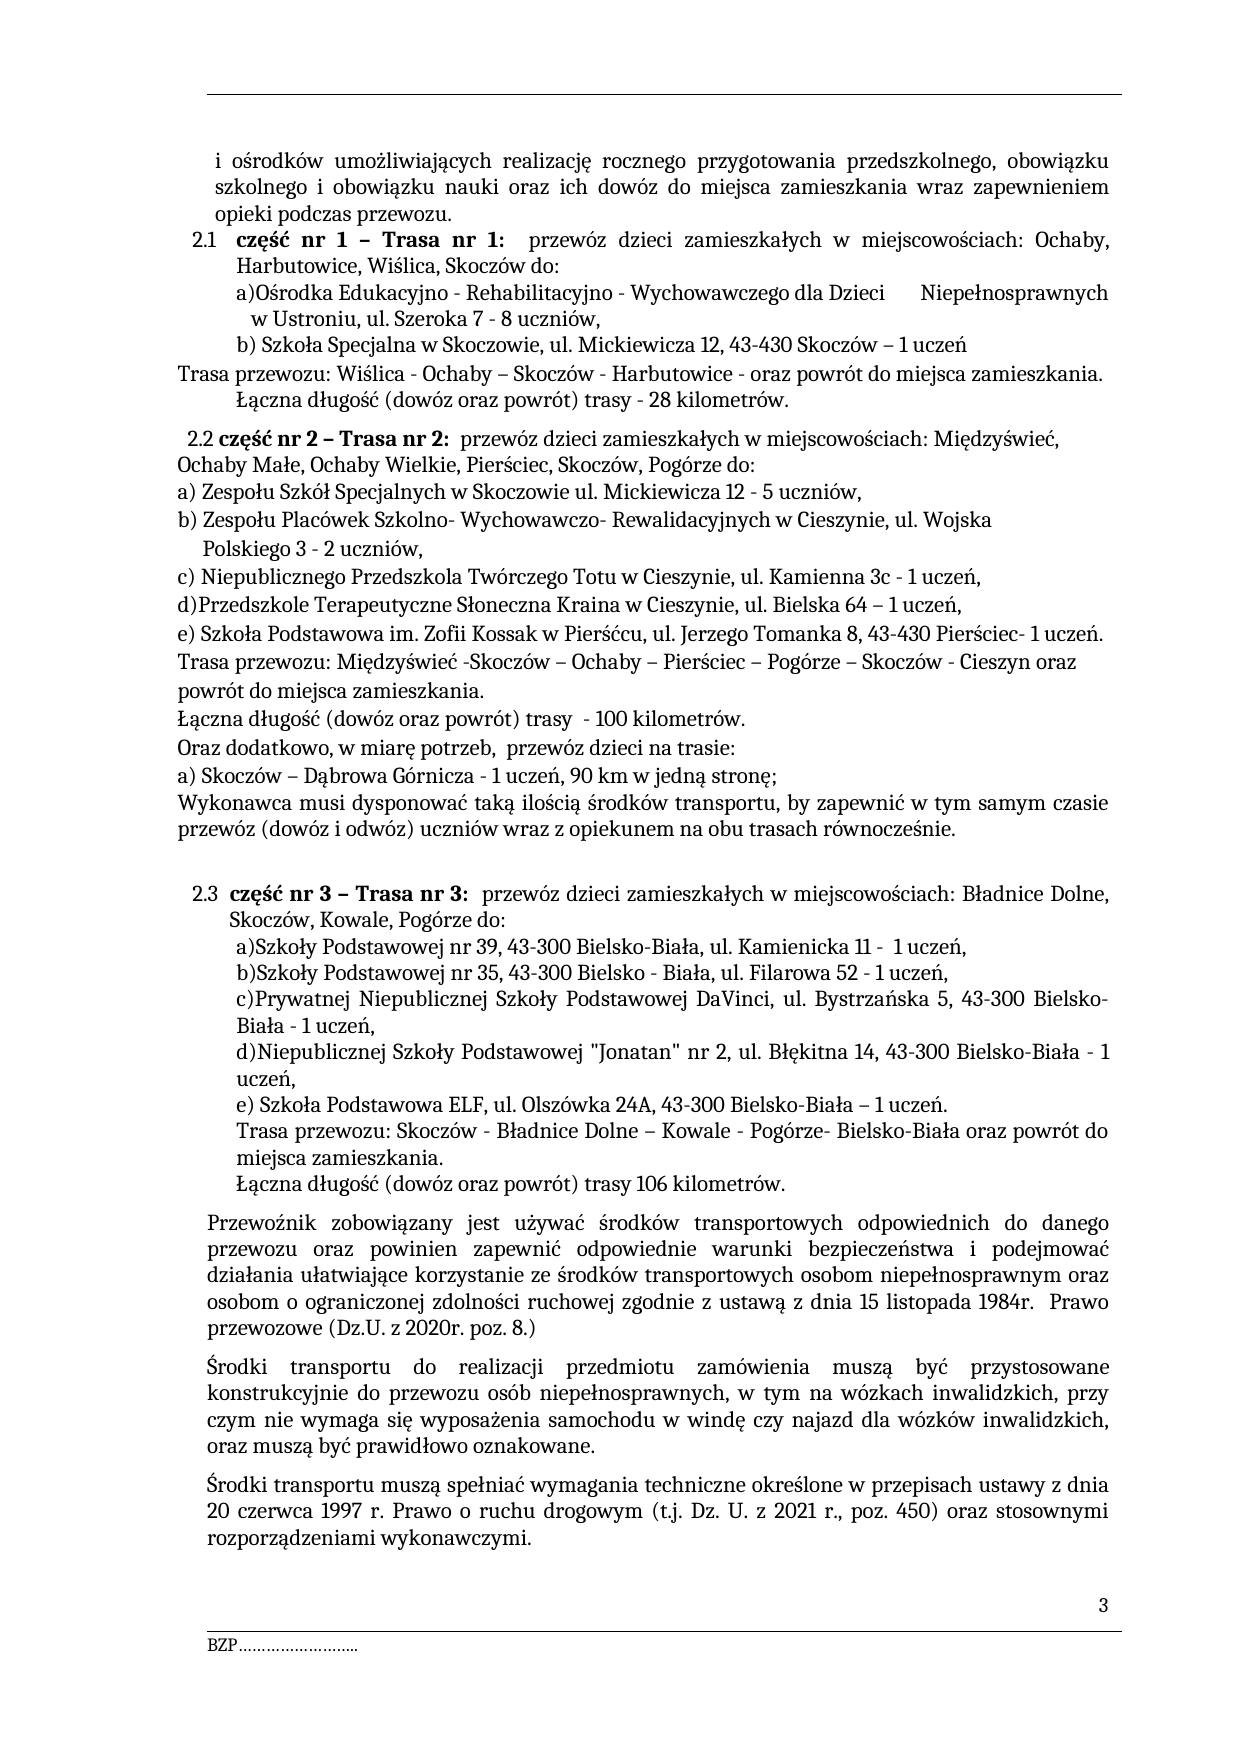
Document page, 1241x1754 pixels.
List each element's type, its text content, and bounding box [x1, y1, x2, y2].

list Przewoźnik zobowiązany jest używać środków transportowych odpowiednich do danego przewozu oraz powinien zapewnić odpowiednie warunki bezpieczeństwa i podejmować działania ułatwiające korzystanie ze środków transportowych osobom niepełnosprawnym oraz osobom o ograniczonej zdolności ruchowej zgodnie z ustawą z dnia 15 listopada 1984r. Prawo przewozowe (Dz.U. z 2020r. poz. 8.) [207, 1209, 1110, 1341]
list Łączna długość (dowóz oraz powrót) trasy - 28 kilometrów. [236, 387, 1110, 413]
list d)Niepublicznej Szkoły Podstawowej "Jonatan" nr 2, ul. Błękitna 14, 43-300 Bielsko-Biała - 1 uczeń, [236, 1039, 1110, 1092]
text c) Niepublicznego Przedszkola Twórczego Totu w Cieszynie, ul. Kamienna 3c - 1 uczeń, [177, 564, 1110, 590]
list a)Ośrodka Edukacyjno - Rehabilitacyjno - Wychowawczego dla Dzieci Niepełnosprawnych w Ustroniu, ul. Szeroka 7 - 8 uczniów, [236, 279, 1110, 332]
list część nr 3 – Trasa nr 3: przewóz dzieci zamieszkałych w miejscowościach: Bładnice Dolne, Skoczów, Kowale, Pogórze do: [192, 881, 1110, 933]
text Wykonawca musi dysponować taką ilością środków transportu, by zapewnić w tym samym czasie przewóz (dowóz i odwóz) uczniów wraz z opiekunem na obu trasach równocześnie. [177, 789, 1110, 842]
text d)Przedszkole Terapeutyczne Słoneczna Kraina w Cieszynie, ul. Bielska 64 – 1 uczeń, [177, 592, 1110, 619]
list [177, 148, 1110, 227]
text a) Skoczów – Dąbrowa Górnicza - 1 uczeń, 90 km w jedną stronę; [177, 763, 1110, 789]
text b) Zespołu Placówek Szkolno- Wychowawczo- Rewalidacyjnych w Cieszynie, ul. Wojska [177, 507, 1110, 533]
list e) Szkoła Podstawowa ELF, ul. Olszówka 24A, 43-300 Bielsko-Biała – 1 uczeń. [236, 1092, 1110, 1118]
list Trasa przewozu: Skoczów - Bładnice Dolne – Kowale - Pogórze- Bielsko-Biała oraz powrót do miejsca zamieszkania. [236, 1118, 1110, 1171]
text a) Zespołu Szkół Specjalnych w Skoczowie ul. Mickiewicza 12 - 5 uczniów, [177, 478, 1110, 505]
list a)Szkoły Podstawowej nr 39, 43-300 Bielsko-Biała, ul. Kamienicka 11 - 1 uczeń, [236, 933, 1110, 960]
text Polskiego 3 - 2 uczniów, [177, 535, 1110, 562]
text 2.2 część nr 2 – Trasa nr 2: przewóz dzieci zamieszkałych w miejscowościach: Międzyświeć, Ochaby Małe, Ochaby Wielkie, Pierściec, Skoczów, Pogórze do: [177, 426, 1110, 478]
list Łączna długość (dowóz oraz powrót) trasy 106 kilometrów. [236, 1171, 1110, 1197]
text e) Szkoła Podstawowa im. Zofii Kossak w Pierśćcu, ul. Jerzego Tomanka 8, 43-430 Pierściec- 1 uczeń. [177, 621, 1110, 647]
list Środki transportu do realizacji przedmiotu zamówienia muszą być przystosowane konstrukcyjnie do przewozu osób niepełnosprawnych, w tym na wózkach inwalidzkich, przy czym nie wymaga się wyposażenia samochodu w windę czy najazd dla wózków inwalidzkich, oraz muszą być prawidłowo oznakowane. [207, 1354, 1110, 1459]
text Łączna długość (dowóz oraz powrót) trasy - 100 kilometrów. [177, 706, 1110, 732]
list b)Szkoły Podstawowej nr 35, 43-300 Bielsko - Biała, ul. Filarowa 52 - 1 uczeń, [236, 960, 1110, 986]
list Środki transportu muszą spełniać wymagania techniczne określone w przepisach ustawy z dnia 20 czerwca 1997 r. Prawo o ruchu drogowym (t.j. Dz. U. z 2021 r., poz. 450) oraz stosownymi rozporządzeniami wykonawczymi. [207, 1472, 1110, 1551]
list część nr 1 – Trasa nr 1: przewóz dzieci zamieszkałych w miejscowościach: Ochaby, Harbutowice, Wiślica, Skoczów do: [192, 227, 1110, 279]
text Oraz dodatkowo, w miarę potrzeb, przewóz dzieci na trasie: [177, 734, 1110, 761]
text Trasa przewozu: Międzyświeć -Skoczów – Ochaby – Pierściec – Pogórze – Skoczów - Cieszyn oraz powrót do miejsca zamieszkania. [177, 649, 1110, 704]
text Trasa przewozu: Wiślica - Ochaby – Skoczów - Harbutowice - oraz powrót do miejsca zamieszkania. [177, 361, 1110, 387]
list c)Prywatnej Niepublicznej Szkoły Podstawowej DaVinci, ul. Bystrzańska 5, 43-300 Bielsko-Biała - 1 uczeń, [236, 986, 1110, 1039]
text b) Szkoła Specjalna w Skoczowie, ul. Mickiewicza 12, 43-430 Skoczów – 1 uczeń [207, 332, 1110, 358]
